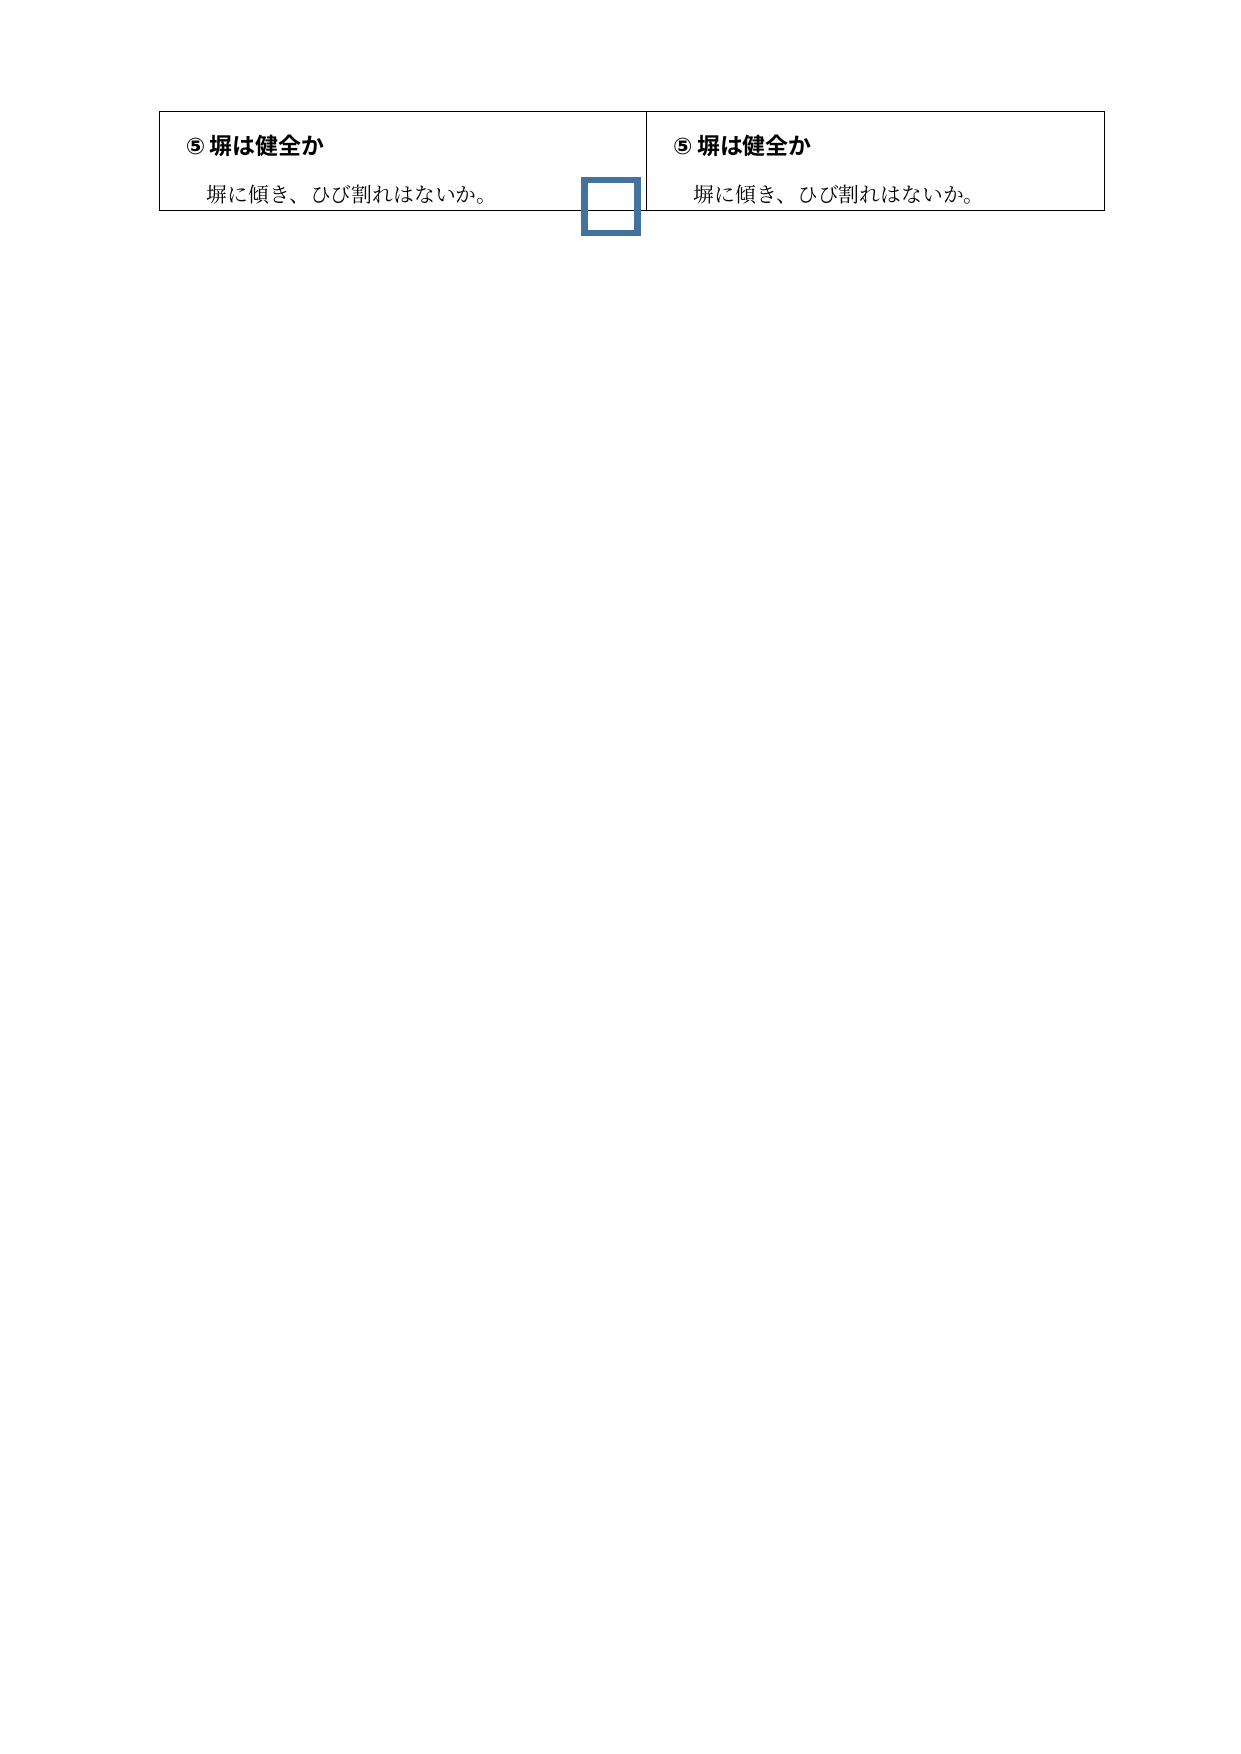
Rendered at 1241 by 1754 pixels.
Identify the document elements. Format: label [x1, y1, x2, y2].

table_cell [160, 112, 646, 209]
table_cell [647, 112, 1104, 209]
